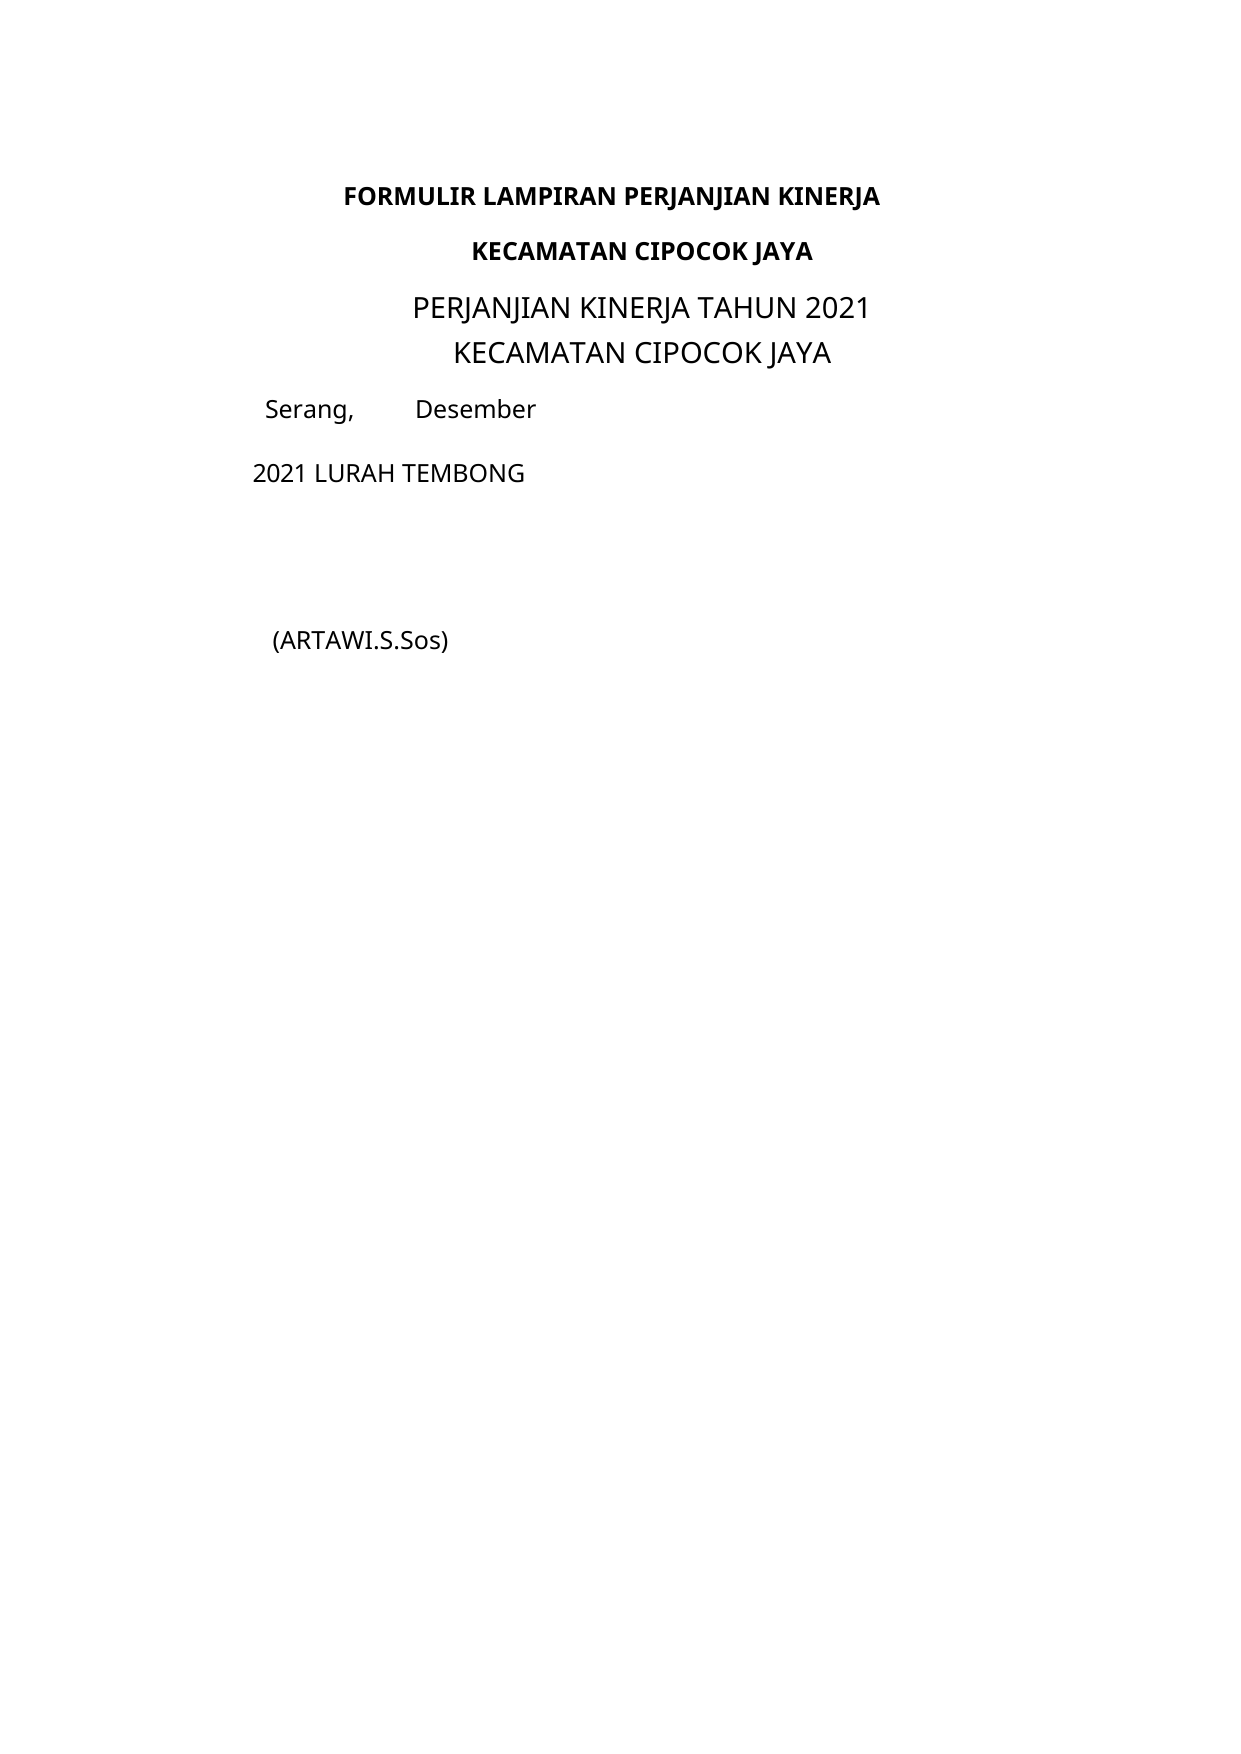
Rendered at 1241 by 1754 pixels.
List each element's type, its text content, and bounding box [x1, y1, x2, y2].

text Serang, Desember 2021 LURAH TEMBONG [252, 392, 559, 490]
text (ARTAWI.S.Sos) [272, 622, 591, 656]
